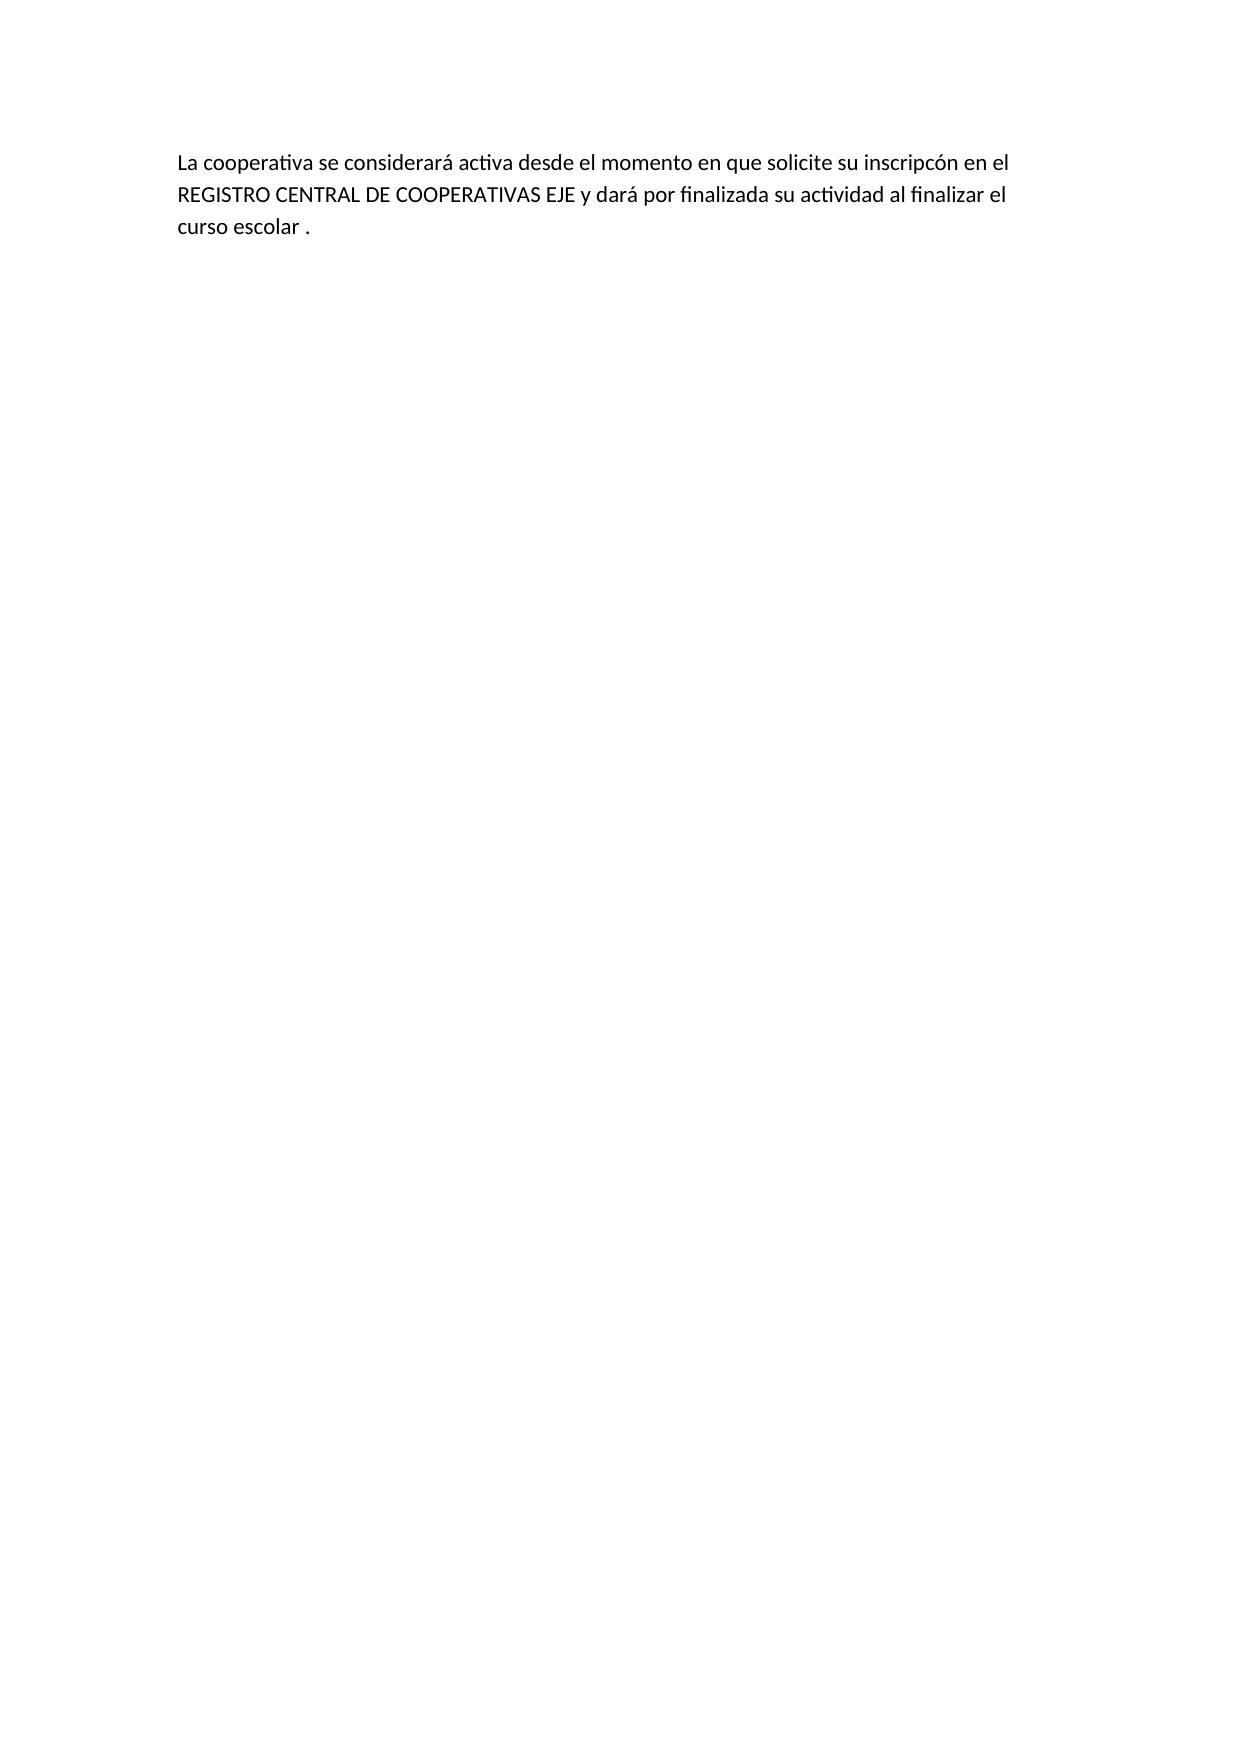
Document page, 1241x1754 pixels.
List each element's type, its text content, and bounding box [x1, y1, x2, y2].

text La cooperativa se considerará activa desde el momento en que solicite su inscripcón en el REGISTRO CENTRAL DE COOPERATIVAS EJE y dará por finalizada su actividad al finalizar el curso escolar . [177, 148, 1063, 240]
